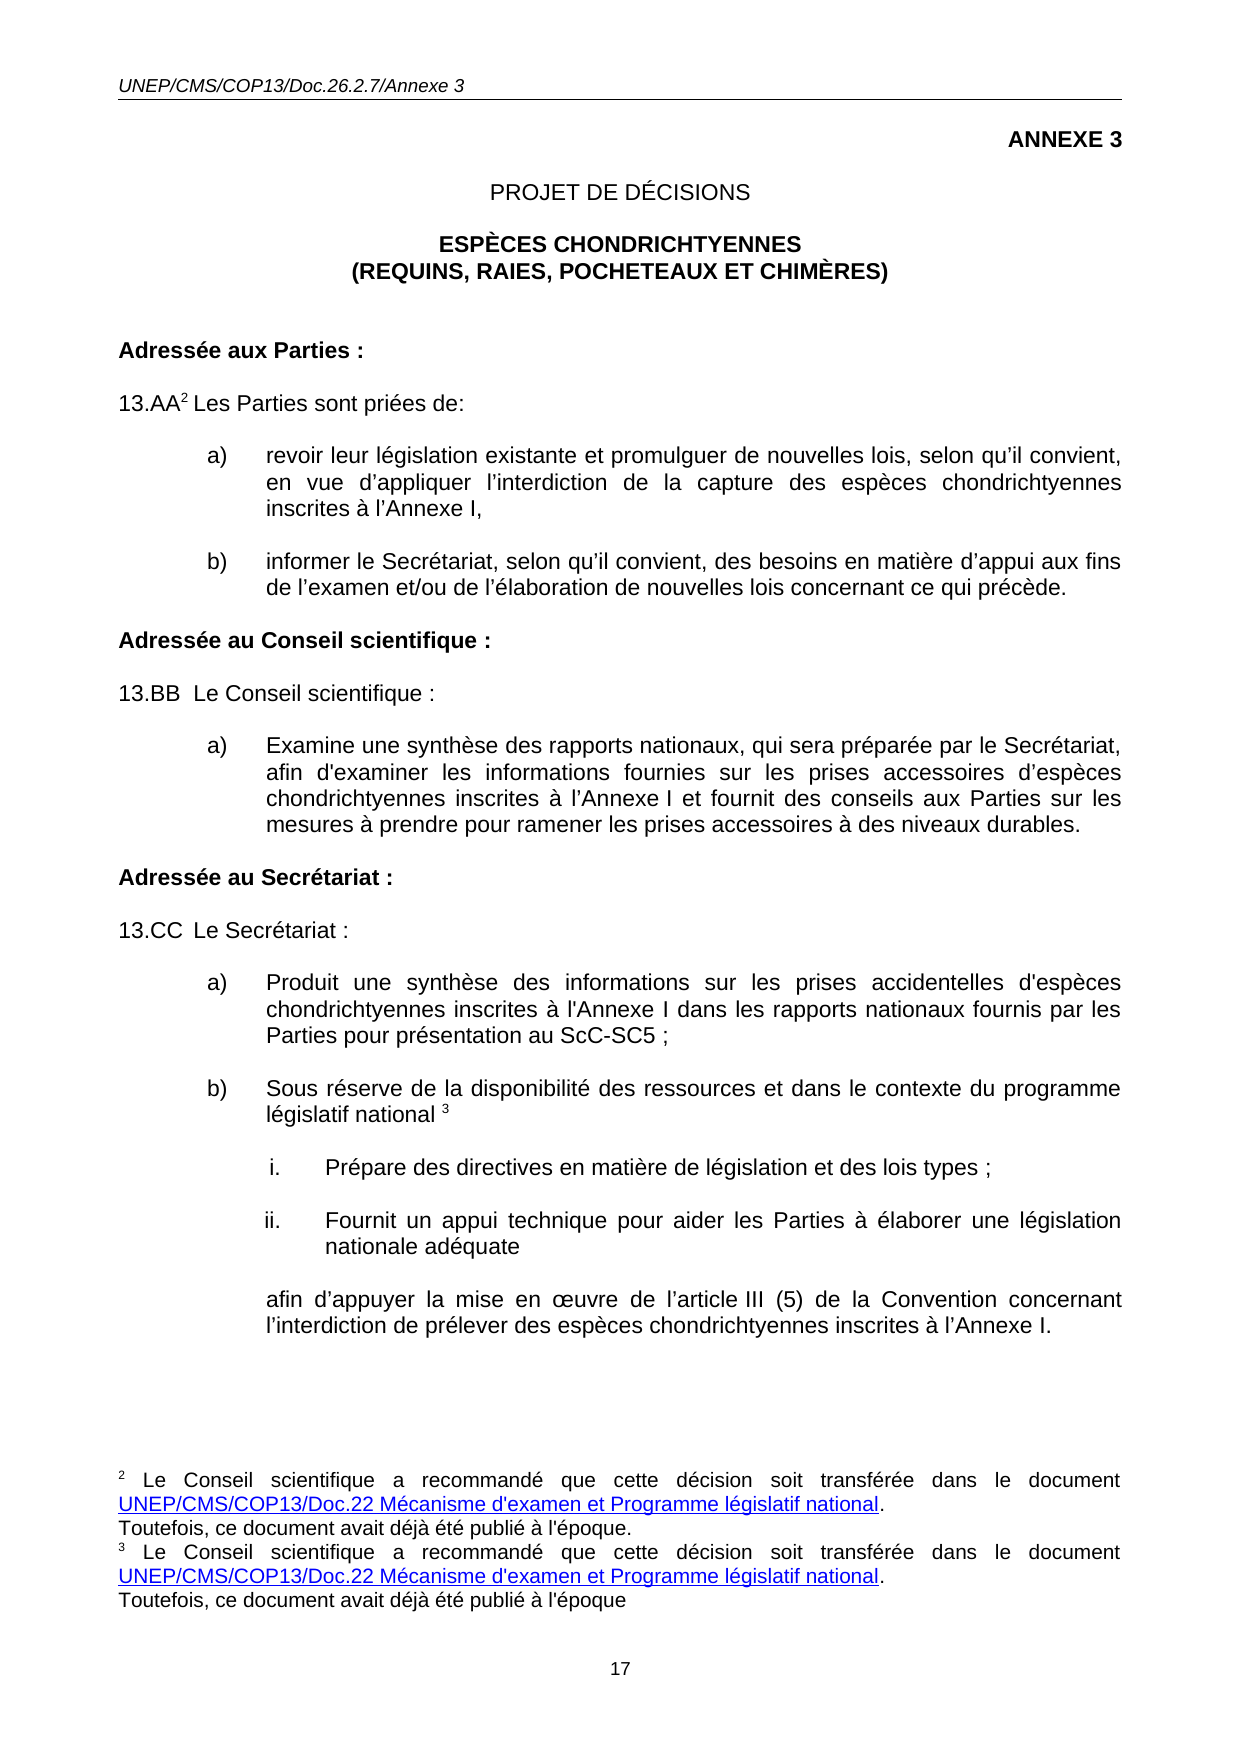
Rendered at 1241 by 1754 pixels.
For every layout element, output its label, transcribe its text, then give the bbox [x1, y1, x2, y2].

list Produit une synthèse des informations sur les prises accidentelles d'espèces chondrichtyennes inscrites à l'Annexe I dans les rapports nationaux fournis par les Parties pour présentation au ScC-SC5 ; [207, 969, 1122, 1048]
text Adressée au Conseil scientifique : [118, 627, 1122, 653]
text Adressée au Secrétariat : [118, 864, 1122, 890]
list Fournit un appui technique pour aider les Parties à élaborer une législation nationale adéquate [281, 1207, 1122, 1259]
list Prépare des directives en matière de législation et des lois types ; [281, 1154, 1122, 1180]
text afin d’appuyer la mise en œuvre de l’article III (5) de la Convention concernant l’interdiction de prélever des espèces chondrichtyennes inscrites à l’Annexe I. [266, 1286, 1122, 1338]
list informer le Secrétariat, selon qu’il convient, des besoins en matière d’appui aux fins de l’examen et/ou de l’élaboration de nouvelles lois concernant ce qui précède. [207, 548, 1122, 600]
text Adressée aux Parties : [118, 337, 1122, 363]
list Sous réserve de la disponibilité des ressources et dans le contexte du programme législatif national [207, 1075, 1122, 1127]
text ESPÈCES CHONDRICHTYENNES (REQUINS, RAIES, POCHETEAUX ET CHIMÈRES) [118, 231, 1122, 284]
text 13.CC Le Secrétariat : [118, 917, 1122, 943]
text 13.AA Les Parties sont priées de: [118, 389, 1122, 416]
text ANNEXE 3 [118, 126, 1122, 152]
text PROJET DE DÉCISIONS [118, 179, 1122, 205]
text 13.BB Le Conseil scientifique : [118, 679, 1122, 706]
list Examine une synthèse des rapports nationaux, qui sera préparée par le Secrétariat, afin d'examiner les informations fournies sur les prises accessoires d’espèces chondrichtyennes inscrites à l’Annexe I et fournit des conseils aux Parties sur les mesures à prendre pour ramener les prises accessoires à des niveaux durables. [207, 732, 1122, 838]
list revoir leur législation existante et promulguer de nouvelles lois, selon qu’il convient, en vue d’appliquer l’interdiction de la capture des espèces chondrichtyennes inscrites à l’Annexe I, [207, 442, 1122, 521]
